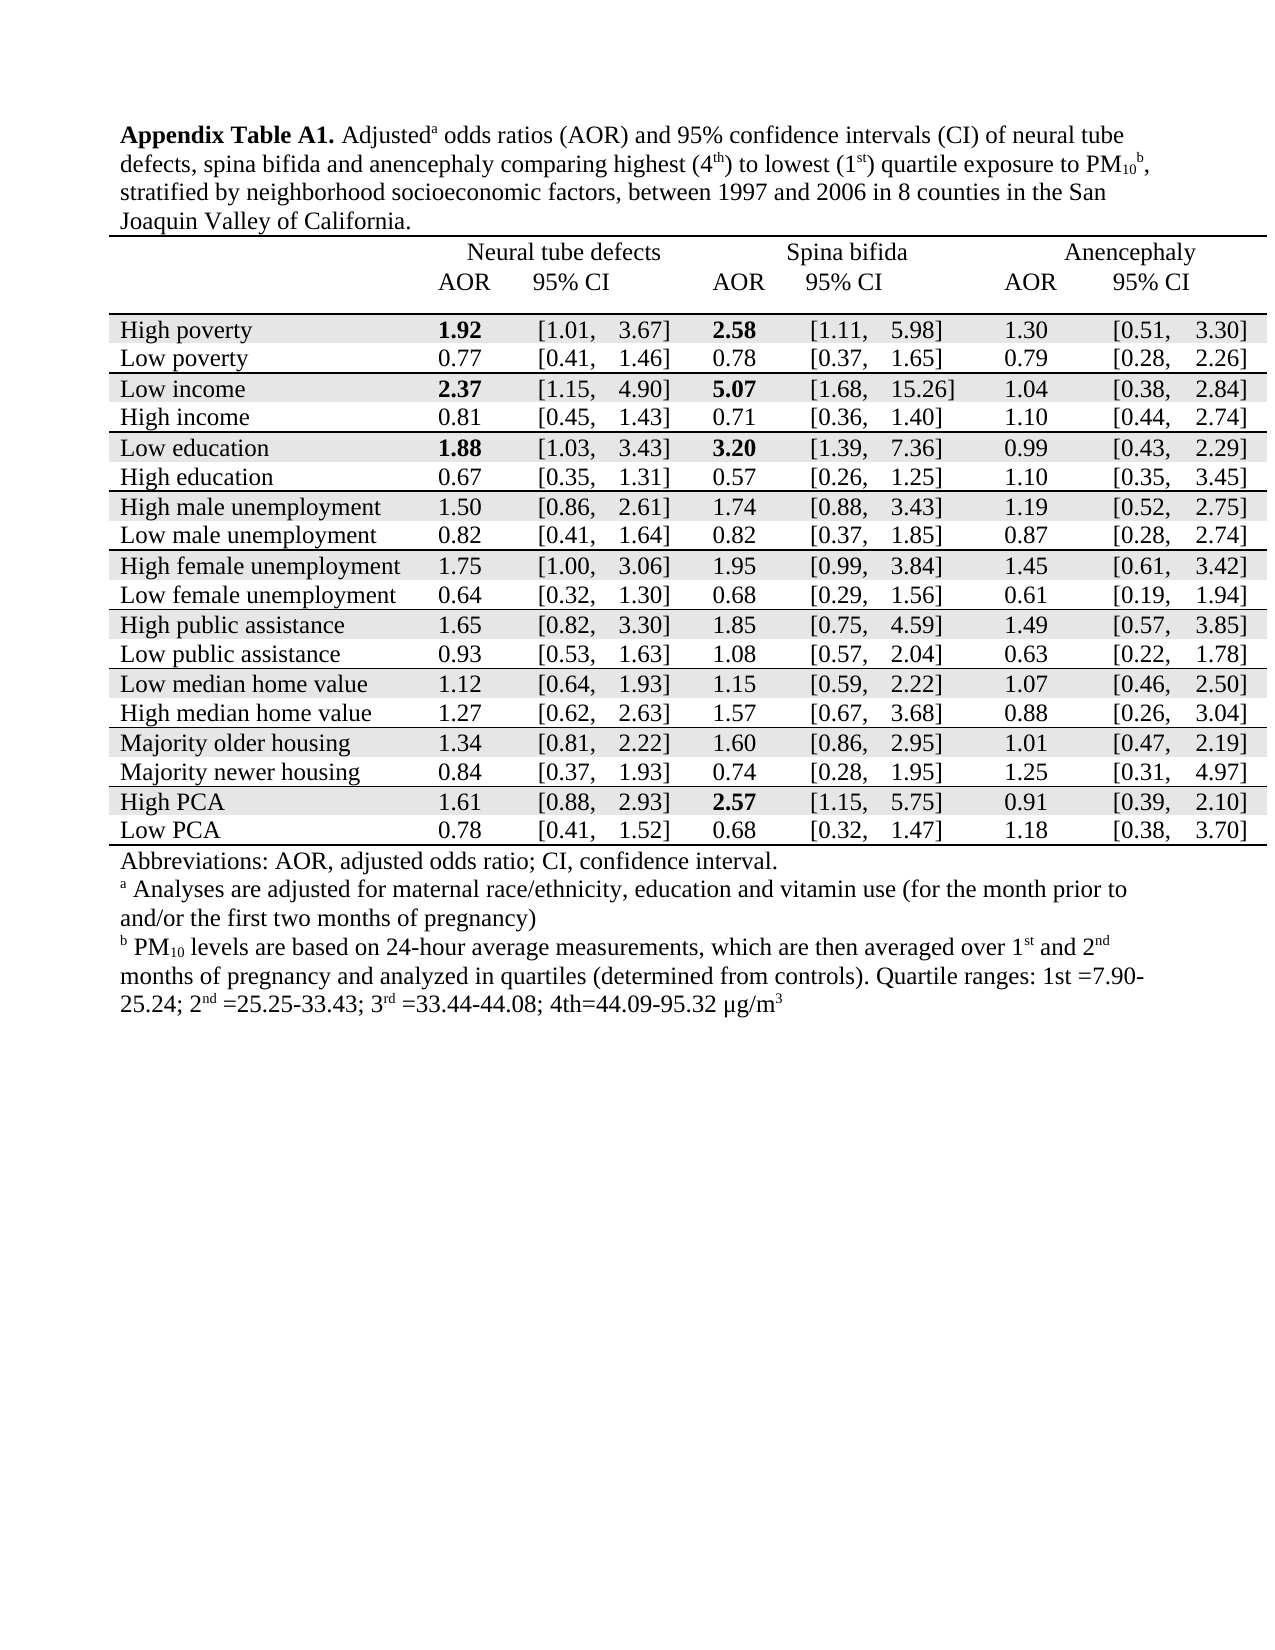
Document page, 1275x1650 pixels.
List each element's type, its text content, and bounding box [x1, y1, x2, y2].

table_cell 1.31] [607, 462, 701, 490]
table_cell [1.01, [521, 315, 607, 343]
table_cell [0.75, [793, 610, 879, 639]
table_cell 1.95] [879, 757, 993, 786]
table_cell [0.41, [521, 815, 607, 844]
table_cell 0.61 [993, 580, 1101, 608]
table_cell 2.84] [1184, 374, 1267, 402]
table_cell AOR [993, 265, 1101, 313]
table_cell Low education [109, 433, 427, 462]
text b PM10 levels are based on 24-hour average measurements, which are then averaged over 1st and 2nd months of pregnancy and analyzed in quartiles (determined from controls). Quartile ranges: 1st =7.90-25.24; 2nd =25.25-33.43; 3rd =33.44-44.08; 4th=44.09-95.32 μg/m3 [120, 932, 1155, 1018]
table_cell 15.26] [879, 374, 993, 402]
table_cell 1.18 [993, 815, 1101, 844]
table_cell 1.65 [427, 610, 521, 639]
table_cell [0.57, [793, 639, 879, 667]
table_cell 1.10 [993, 403, 1101, 431]
table_cell 1.47] [879, 815, 993, 844]
table_cell 2.22] [607, 728, 701, 757]
table_cell [0.41, [521, 344, 607, 372]
table_cell 1.65] [879, 344, 993, 372]
table_cell High median home value [109, 698, 427, 727]
table_cell [0.32, [521, 580, 607, 608]
table_cell 0.93 [427, 639, 521, 667]
table_cell [0.99, [793, 551, 879, 580]
table_cell 3.43] [879, 492, 993, 521]
table_cell 0.57 [701, 462, 794, 490]
table_cell 1.46] [607, 344, 701, 372]
table_cell 3.84] [879, 551, 993, 580]
table_cell 1.93] [607, 669, 701, 698]
table_cell 1.40] [879, 403, 993, 431]
table_cell 0.77 [427, 344, 521, 372]
table_cell 2.29] [1184, 433, 1267, 462]
table_cell [0.38, [1101, 374, 1184, 402]
table_cell 1.64] [607, 521, 701, 549]
table_cell 2.61] [607, 492, 701, 521]
table_cell 95% CI [1101, 265, 1267, 313]
table_cell [0.38, [1101, 815, 1184, 844]
table_cell High poverty [109, 315, 427, 343]
table_cell High education [109, 462, 427, 490]
table_cell 1.92 [427, 315, 521, 343]
table_cell 95% CI [521, 265, 701, 313]
table_cell 2.26] [1184, 344, 1267, 372]
table_cell 5.75] [879, 787, 993, 815]
table_cell [0.64, [521, 669, 607, 698]
table_cell Low female unemployment [109, 580, 427, 608]
table_cell [0.88, [521, 787, 607, 815]
table_cell [0.36, [794, 403, 879, 431]
table_cell 0.82 [427, 521, 521, 549]
table_cell 0.91 [993, 787, 1101, 815]
table_cell 0.79 [993, 344, 1101, 372]
table_cell 3.45] [1184, 462, 1267, 490]
table_cell [0.61, [1101, 551, 1184, 580]
table_cell [0.82, [521, 610, 607, 639]
table_cell 3.70] [1184, 815, 1267, 844]
table_cell [0.29, [793, 580, 879, 608]
table_cell [0.32, [793, 815, 879, 844]
table_cell High male unemployment [109, 492, 427, 521]
table_cell Low public assistance [109, 639, 427, 667]
table_cell 0.78 [701, 344, 794, 372]
table_header Neural tube defects [427, 237, 701, 265]
table_cell 1.75 [427, 551, 521, 580]
table_cell [1.00, [521, 551, 607, 580]
table_cell 1.25] [879, 462, 993, 490]
table_cell [0.46, [1101, 669, 1184, 698]
table_cell [0.28, [1101, 521, 1184, 549]
table_cell 1.43] [607, 403, 701, 431]
table_cell Low median home value [109, 669, 427, 698]
table_cell [0.47, [1101, 728, 1184, 757]
table_cell 1.78] [1184, 639, 1267, 667]
table_cell Low poverty [109, 344, 427, 372]
table_cell [0.22, [1101, 639, 1184, 667]
table_cell [0.57, [1101, 610, 1184, 639]
table_cell 1.19 [993, 492, 1101, 521]
table_cell 0.88 [993, 698, 1101, 727]
text Abbreviations: AOR, adjusted odds ratio; CI, confidence interval. [120, 846, 1155, 874]
table_cell 2.22] [879, 669, 993, 698]
table_cell Low PCA [109, 815, 427, 844]
table_cell 2.74] [1184, 521, 1267, 549]
table_cell 0.99 [993, 433, 1101, 462]
table_cell 1.08 [701, 639, 793, 667]
table_cell [0.28, [1101, 344, 1184, 372]
table_cell [0.86, [521, 492, 607, 521]
table_cell [0.81, [521, 728, 607, 757]
table_cell [0.52, [1101, 492, 1184, 521]
table_cell 3.67] [607, 315, 701, 343]
table_cell [0.41, [521, 521, 607, 549]
table_cell [0.88, [793, 492, 879, 521]
table_cell 1.01 [993, 728, 1101, 757]
table_cell 1.56] [879, 580, 993, 608]
table_cell [0.45, [521, 403, 607, 431]
table_cell 1.85 [701, 610, 793, 639]
table_cell 0.82 [701, 521, 793, 549]
table_cell 1.27 [427, 698, 521, 727]
table_cell 0.71 [701, 403, 794, 431]
table_cell 1.93] [607, 757, 701, 786]
table_cell 3.20 [701, 433, 794, 462]
table_cell 2.57 [701, 787, 793, 815]
table_cell [0.28, [793, 757, 879, 786]
table_cell [0.53, [521, 639, 607, 667]
table_cell High female unemployment [109, 551, 427, 580]
table_cell Majority newer housing [109, 757, 427, 786]
table_cell 2.75] [1184, 492, 1267, 521]
table_cell [0.19, [1101, 580, 1184, 608]
table_cell 1.30] [607, 580, 701, 608]
table_cell 1.10 [993, 462, 1101, 490]
table_cell 3.30] [1184, 315, 1267, 343]
table_cell 1.61 [427, 787, 521, 815]
table_cell 3.68] [879, 698, 993, 727]
table_cell 2.37 [427, 374, 521, 402]
table_cell 3.04] [1184, 698, 1267, 727]
table_cell 1.63] [607, 639, 701, 667]
table_cell AOR [701, 265, 794, 313]
table_cell Low income [109, 374, 427, 402]
table_cell 0.84 [427, 757, 521, 786]
table_cell 1.15 [701, 669, 793, 698]
table_header [109, 237, 427, 313]
table_cell 0.81 [427, 403, 521, 431]
table_cell 2.63] [607, 698, 701, 727]
table_header Anencephaly [993, 237, 1267, 265]
table_cell 0.68 [701, 815, 793, 844]
table_cell 1.25 [993, 757, 1101, 786]
table_cell 1.95 [701, 551, 793, 580]
table_cell [0.59, [793, 669, 879, 698]
table_cell 1.88 [427, 433, 521, 462]
table_cell 1.07 [993, 669, 1101, 698]
table_cell 1.49 [993, 610, 1101, 639]
table_cell Majority older housing [109, 728, 427, 757]
table_cell 5.98] [879, 315, 993, 343]
table_cell 1.04 [993, 374, 1101, 402]
table_cell [0.43, [1101, 433, 1184, 462]
table_cell 2.50] [1184, 669, 1267, 698]
table_cell 0.67 [427, 462, 521, 490]
table_cell 4.59] [879, 610, 993, 639]
table_cell 3.85] [1184, 610, 1267, 639]
table_cell 2.19] [1184, 728, 1267, 757]
table_cell [0.62, [521, 698, 607, 727]
table_cell High public assistance [109, 610, 427, 639]
table_cell [1.15, [521, 374, 607, 402]
table_cell 95% CI [794, 265, 993, 313]
table_cell [0.37, [794, 344, 879, 372]
table_cell 7.36] [879, 433, 993, 462]
table_cell High PCA [109, 787, 427, 815]
table_cell [0.67, [793, 698, 879, 727]
table_cell AOR [427, 265, 521, 313]
text a Analyses are adjusted for maternal race/ethnicity, education and vitamin use (for the month prior to and/or the first two months of pregnancy) [120, 874, 1155, 932]
table_cell 1.45 [993, 551, 1101, 580]
table_cell [0.51, [1101, 315, 1184, 343]
table_cell 2.04] [879, 639, 993, 667]
table_cell [1.39, [794, 433, 879, 462]
table_cell 0.87 [993, 521, 1101, 549]
table_cell 5.07 [701, 374, 794, 402]
table_cell 2.93] [607, 787, 701, 815]
table_cell [1.03, [521, 433, 607, 462]
table_cell [1.68, [794, 374, 879, 402]
table_cell 1.85] [879, 521, 993, 549]
table_cell 1.57 [701, 698, 793, 727]
table_cell 0.78 [427, 815, 521, 844]
table_cell 3.43] [607, 433, 701, 462]
table_cell 0.68 [701, 580, 793, 608]
table_cell 1.60 [701, 728, 793, 757]
table_cell 2.58 [701, 315, 794, 343]
table_cell Low male unemployment [109, 521, 427, 549]
table_cell [0.39, [1101, 787, 1184, 815]
table_cell 1.34 [427, 728, 521, 757]
table_cell 0.63 [993, 639, 1101, 667]
table_header Spina bifida [701, 237, 993, 265]
table_cell [0.37, [793, 521, 879, 549]
table_cell 2.10] [1184, 787, 1267, 815]
table_cell 3.30] [607, 610, 701, 639]
table_cell [0.35, [521, 462, 607, 490]
table_cell 1.30 [993, 315, 1101, 343]
table_cell 4.90] [607, 374, 701, 402]
table_cell [0.26, [1101, 698, 1184, 727]
table_cell 2.95] [879, 728, 993, 757]
table_cell [0.44, [1101, 403, 1184, 431]
table_cell 1.50 [427, 492, 521, 521]
table_cell 1.94] [1184, 580, 1267, 608]
text Appendix Table A1. Adjusteda odds ratios (AOR) and 95% confidence intervals (CI) of neural tube defects, spina bifida and anencephaly comparing highest (4th) to lowest (1st) quartile exposure to PM10b, stratified by neighborhood socioeconomic factors, between 1997 and 2006 in 8 counties in the San Joaquin Valley of California. [120, 120, 1155, 235]
table_cell 3.06] [607, 551, 701, 580]
table_cell 0.74 [701, 757, 793, 786]
table_cell [0.26, [794, 462, 879, 490]
table_cell High income [109, 403, 427, 431]
table_cell [0.86, [793, 728, 879, 757]
table_cell 2.74] [1184, 403, 1267, 431]
table_cell [0.31, [1101, 757, 1184, 786]
table_cell 1.52] [607, 815, 701, 844]
table_cell 3.42] [1184, 551, 1267, 580]
table_cell 0.64 [427, 580, 521, 608]
table_cell [1.15, [793, 787, 879, 815]
table_cell [0.37, [521, 757, 607, 786]
table_cell [0.35, [1101, 462, 1184, 490]
table_cell [1.11, [794, 315, 879, 343]
table_cell 4.97] [1184, 757, 1267, 786]
table_cell 1.74 [701, 492, 793, 521]
table_cell 1.12 [427, 669, 521, 698]
